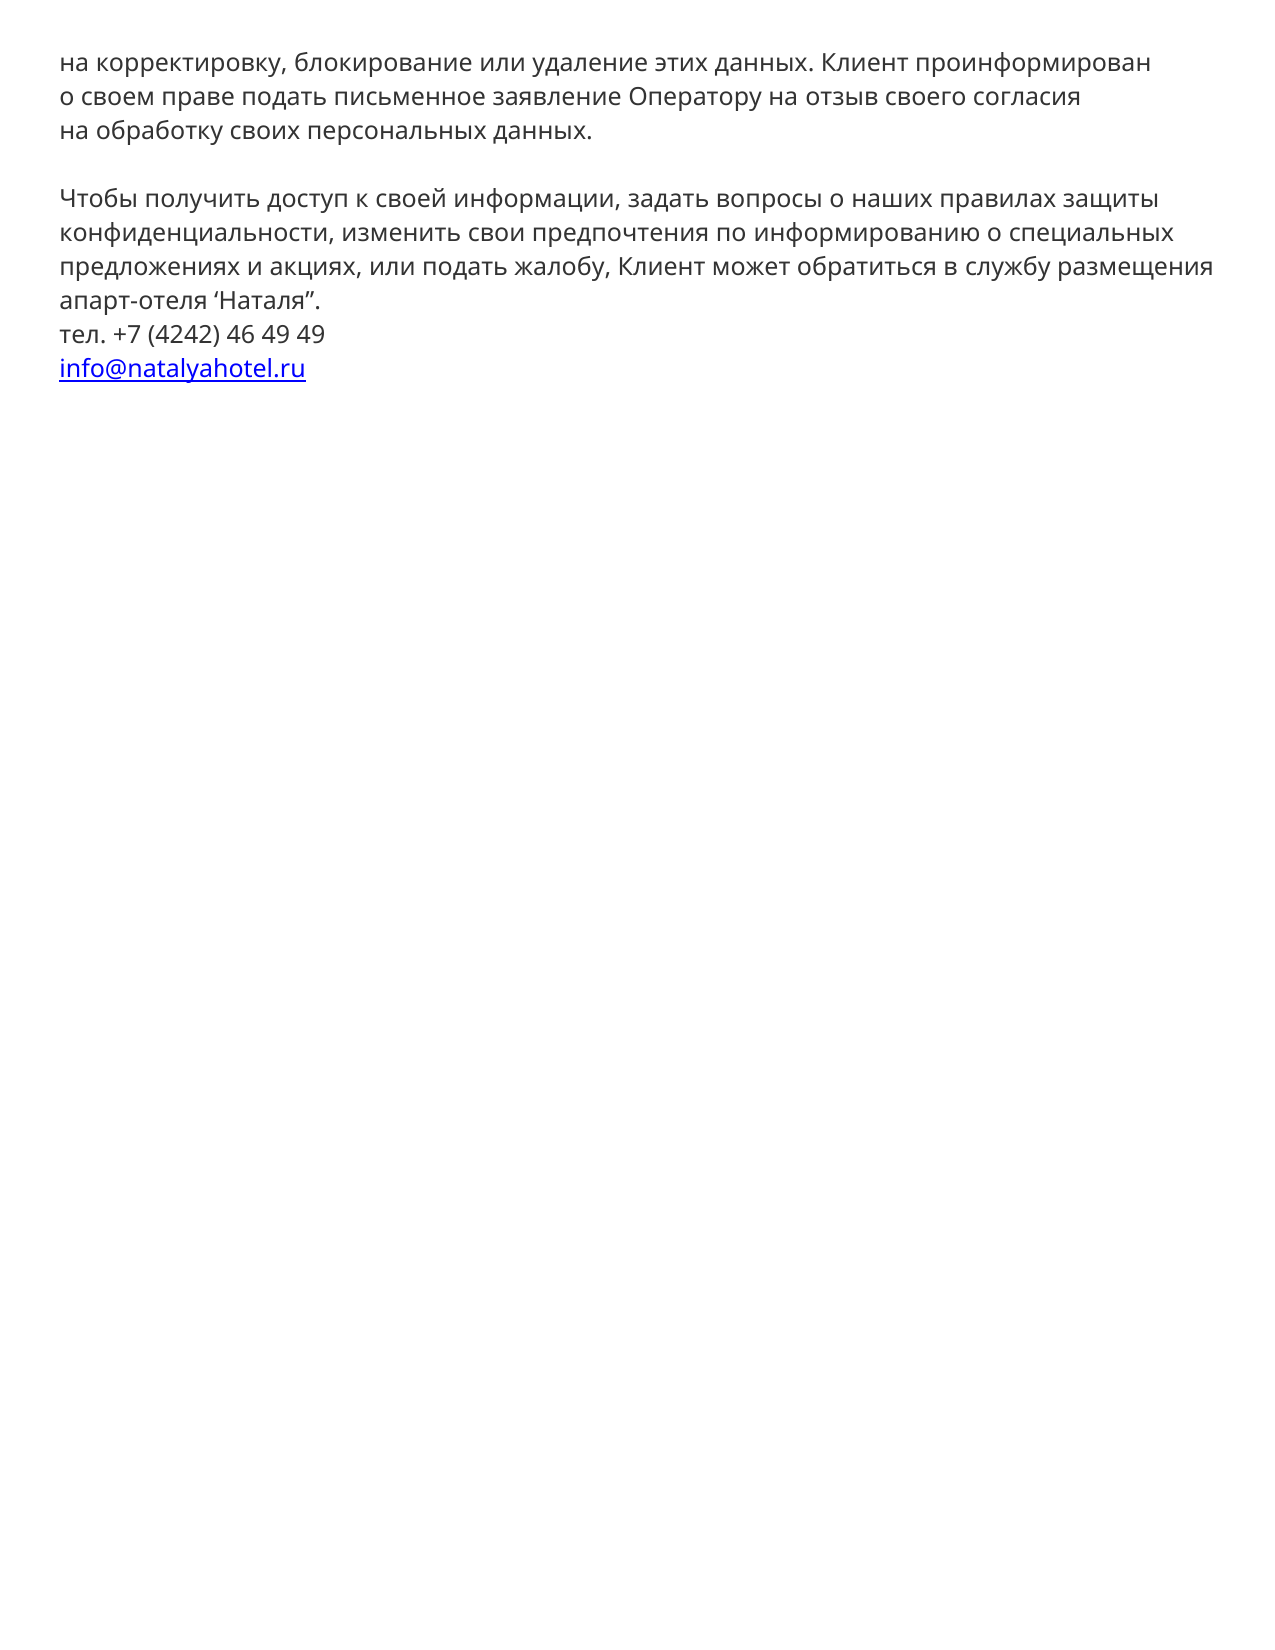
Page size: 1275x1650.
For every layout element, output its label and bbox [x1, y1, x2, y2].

text [59, 44, 1226, 385]
